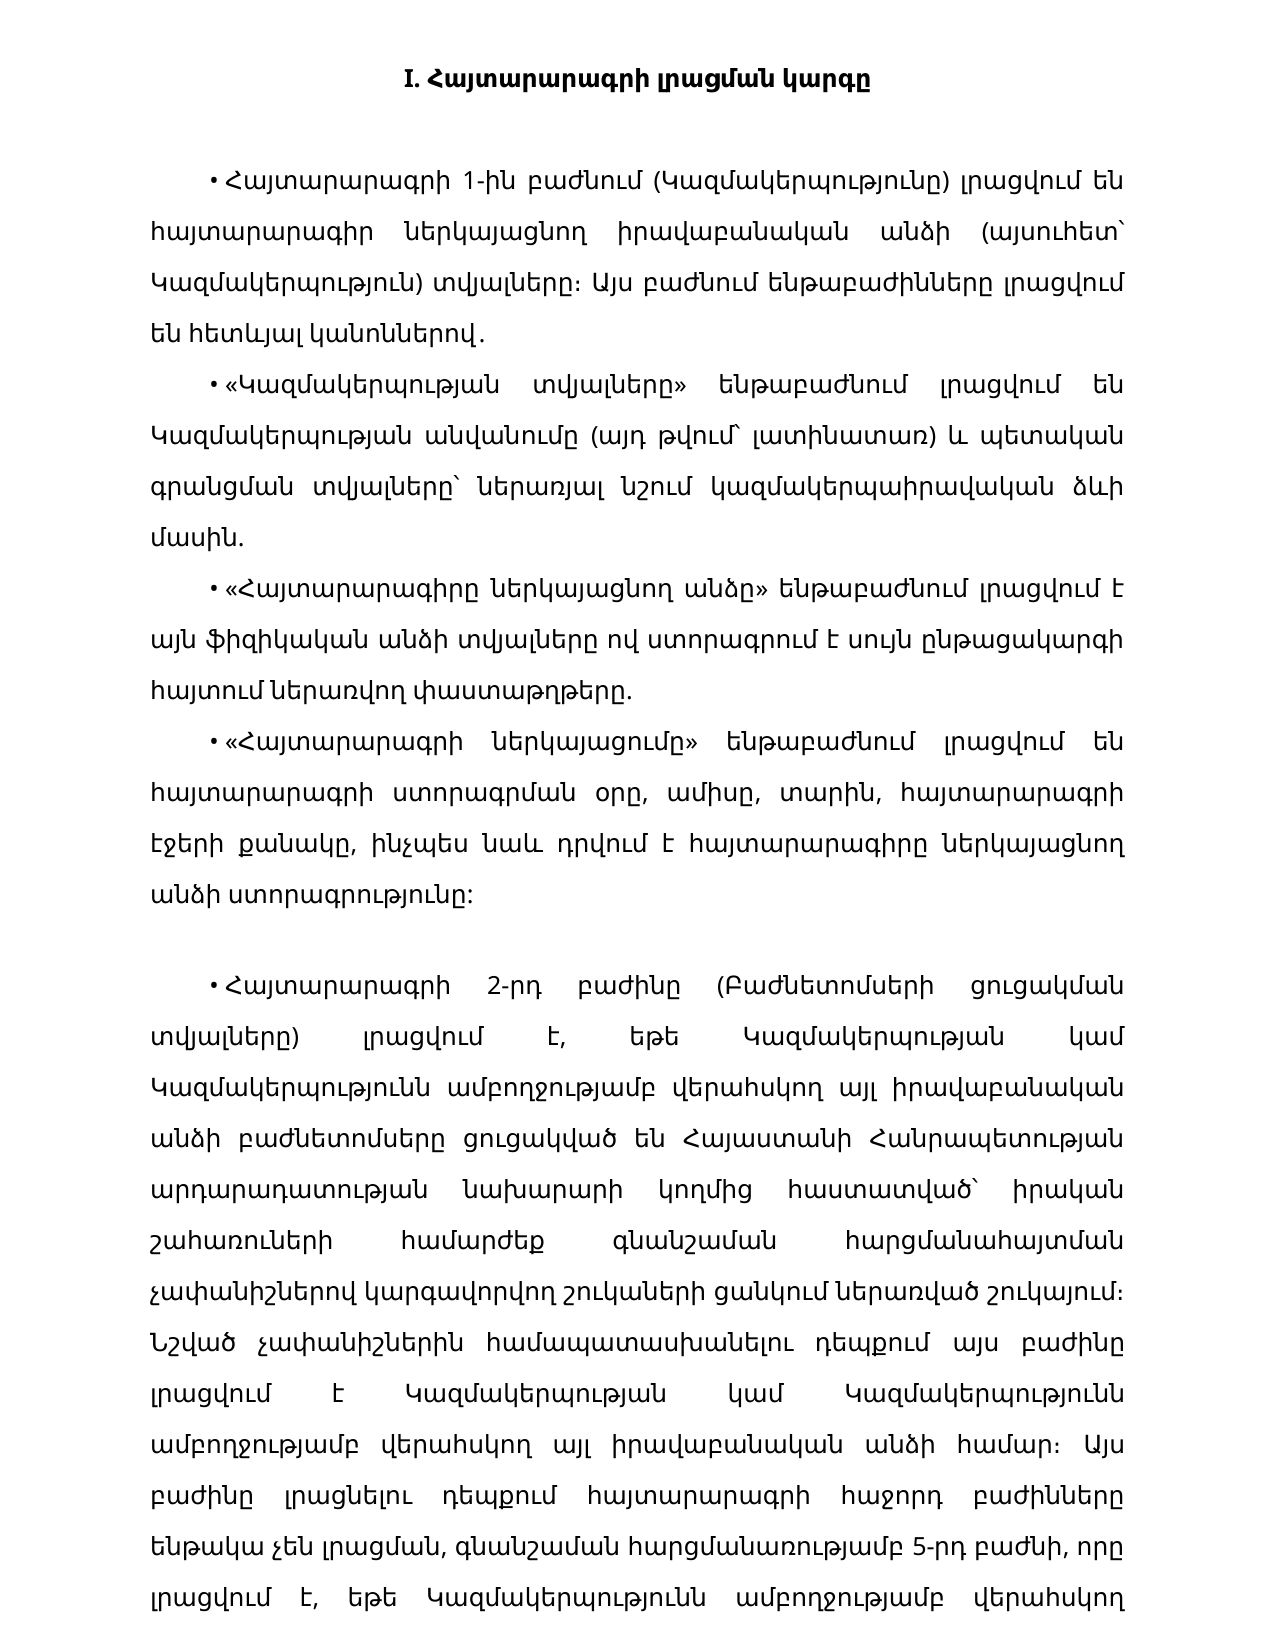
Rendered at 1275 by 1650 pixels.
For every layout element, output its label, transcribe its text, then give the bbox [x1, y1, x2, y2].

list «Հայտարարագրի ներկայացումը» ենթաբաժնում լրացվում են հայտարարագրի ստորագրման օրը, ամիսը, տարին, հայտարարագրի էջերի քանակը, ինչպես նաև դրվում է հայտարարագիրը ներկայացնող անձի ստորագրությունը: [150, 724, 1125, 911]
list Հայտարարագրի 1-ին բաժնում (Կազմակերպությունը) լրացվում են հայտարարագիր ներկայացնող իրավաբանական անձի (այսուհետ՝ Կազմակերպություն) տվյալները։ Այս բաժնում ենթաբաժինները լրացվում են հետևյալ կանոններով․ [150, 162, 1125, 350]
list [150, 967, 1125, 1614]
text I. Հայտարարագրի լրացման կարգը [150, 60, 1125, 94]
list «Հայտարարագիրը ներկայացնող անձը» ենթաբաժնում լրացվում է այն ֆիզիկական անձի տվյալները ով ստորագրում է սույն ընթացակարգի հայտում ներառվող փաստաթղթերը. [150, 571, 1125, 707]
list «Կազմակերպության տվյալները» ենթաբաժնում լրացվում են Կազմակերպության անվանումը (այդ թվում՝ լատինատառ) և պետական գրանցման տվյալները՝ ներառյալ նշում կազմակերպաիրավական ձևի մասին. [150, 367, 1125, 554]
